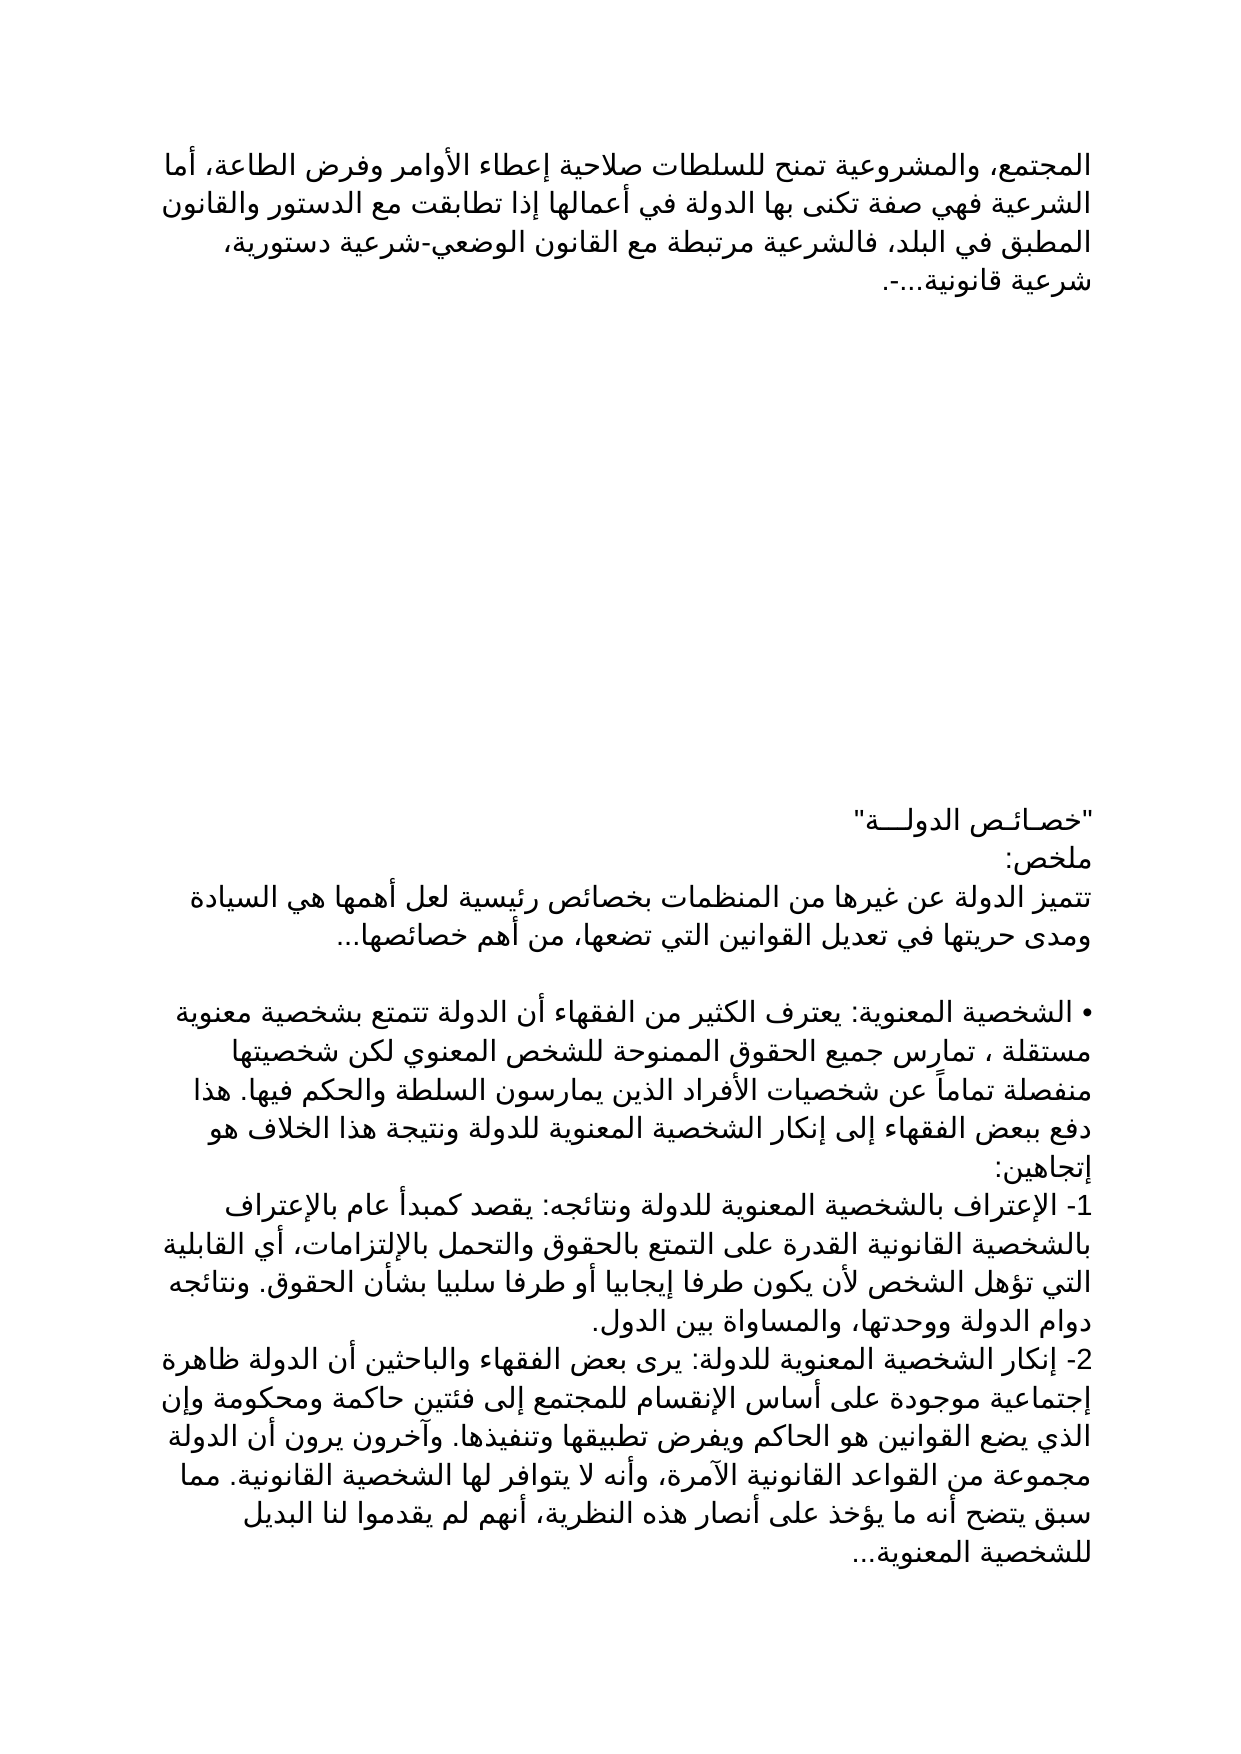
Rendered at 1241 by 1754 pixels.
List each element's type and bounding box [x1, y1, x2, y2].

text [148, 148, 1093, 1569]
